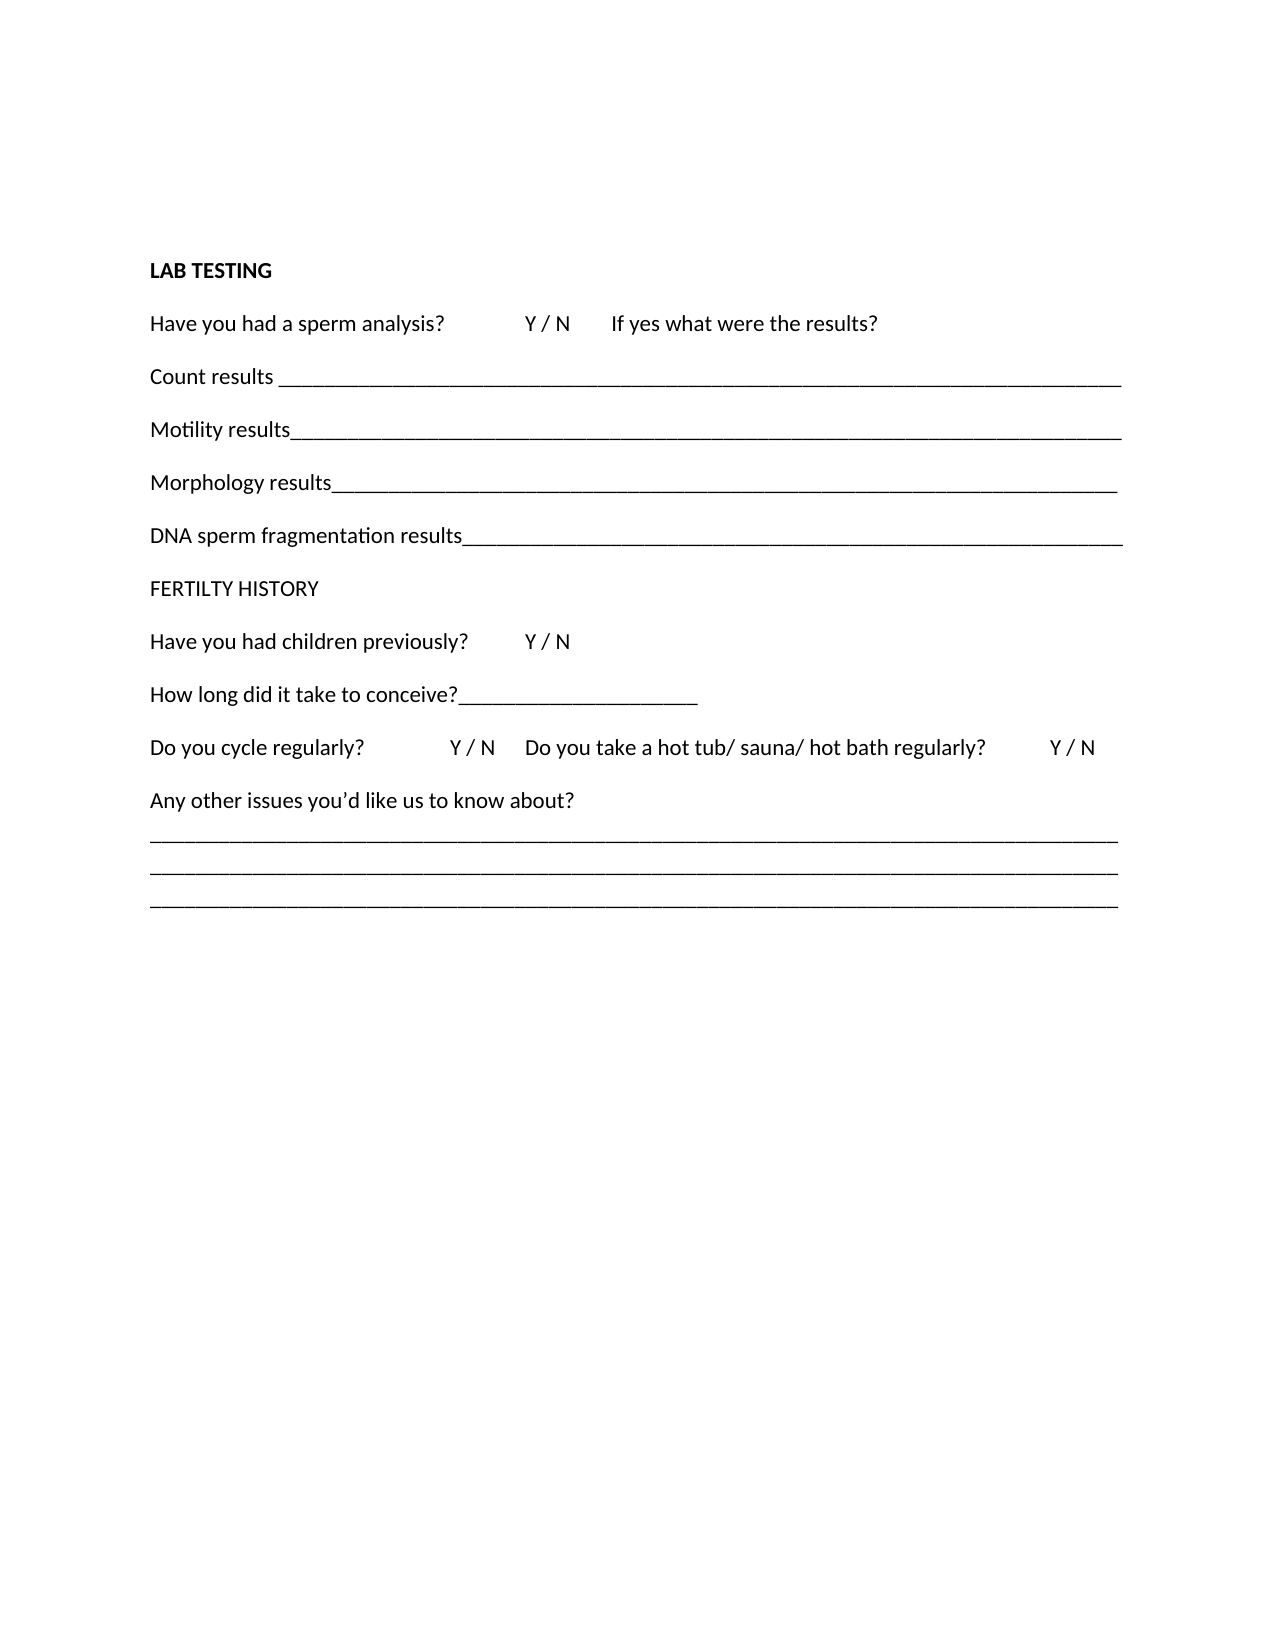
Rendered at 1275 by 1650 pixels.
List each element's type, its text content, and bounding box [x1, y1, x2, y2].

text Morphology results_____________________________________________________________________ [150, 468, 1125, 496]
text Do you cycle regularly? Y / N Do you take a hot tub/ sauna/ hot bath regularly? Y / N [150, 733, 1125, 761]
text LAB TESTING [150, 256, 1125, 284]
text FERTILTY HISTORY [150, 574, 1125, 602]
text DNA sperm fragmentation results__________________________________________________________ [150, 521, 1125, 549]
text Have you had a sperm analysis? Y / N If yes what were the results? [150, 309, 1125, 337]
text Have you had children previously? Y / N [150, 627, 1125, 655]
text Count results __________________________________________________________________________ [150, 362, 1125, 390]
text How long did it take to conceive?_____________________ [150, 680, 1125, 708]
text Motility results_________________________________________________________________________ [150, 415, 1125, 443]
text Any other issues you’d like us to know about? _______________________________________________________________________________________________________________________________________________________________________________________________________________________________________________________________ [150, 786, 1125, 911]
